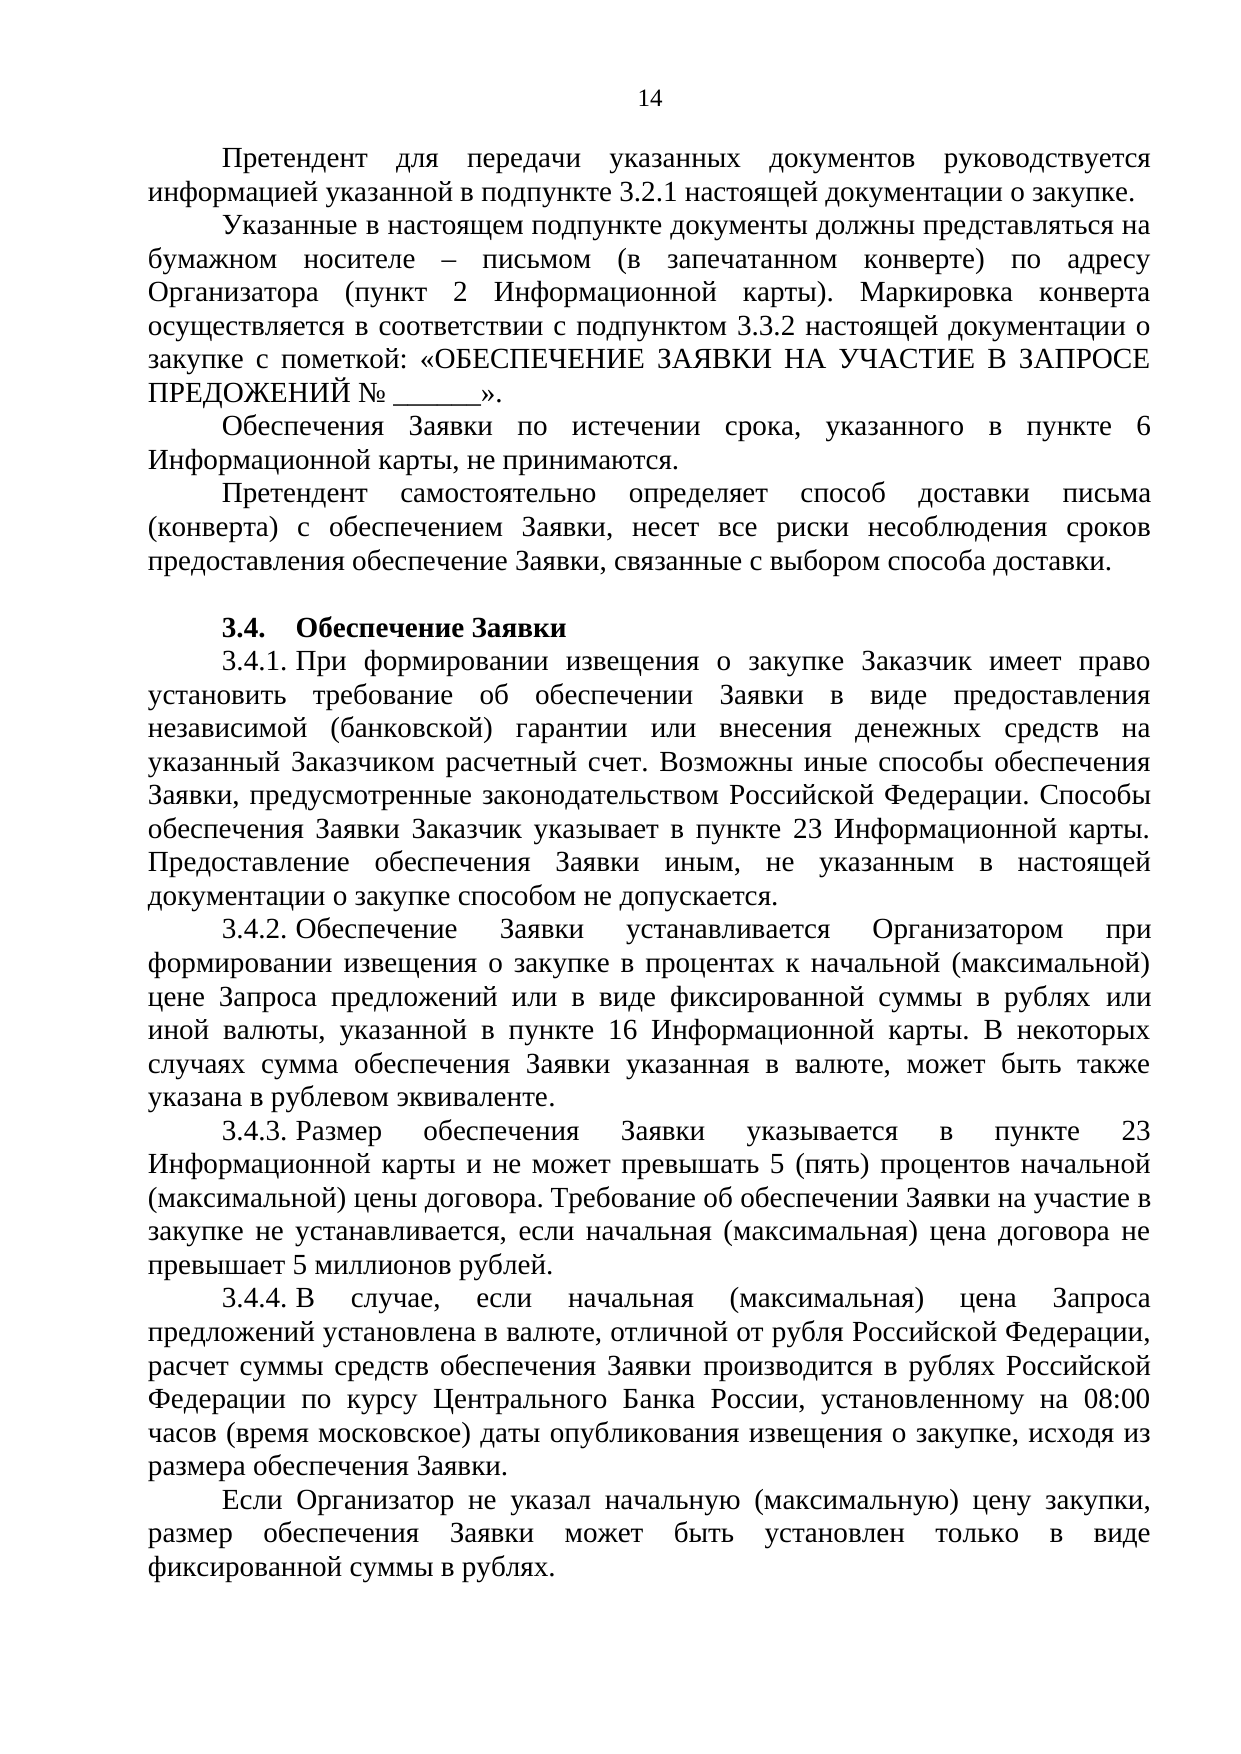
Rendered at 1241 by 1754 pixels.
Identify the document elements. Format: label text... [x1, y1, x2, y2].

list Размер обеспечения Заявки указывается в пункте 23 Информационной карты и не может превышать 5 (пять) процентов начальной (максимальной) цены договора. Требование об обеспечении Заявки на участие в закупке не устанавливается, если начальная (максимальная) цена договора не превышает 5 миллионов рублей. [148, 1113, 1152, 1281]
list При формировании извещения о закупке Заказчик имеет право установить требование об обеспечении Заявки в виде предоставления независимой (банковской) гарантии или внесения денежных средств на указанный Заказчиком расчетный счет. Возможны иные способы обеспечения Заявки, предусмотренные законодательством Российской Федерации. Способы обеспечения Заявки Заказчик указывает в пункте 23 Информационной карты. Предоставление обеспечения Заявки иным, не указанным в настоящей документации о закупке способом не допускается. [148, 643, 1152, 912]
list Обеспечение Заявки устанавливается Организатором при формировании извещения о закупке в процентах к начальной (максимальной) цене Запроса предложений или в виде фиксированной суммы в рублях или иной валюты, указанной в пункте 16 Информационной карты. В некоторых случаях сумма обеспечения Заявки указанная в валюте, может быть также указана в рублевом эквиваленте. [148, 912, 1152, 1113]
text Претендент для передачи указанных документов руководствуется информацией указанной в подпункте 3.2.1 настоящей документации о закупке. [148, 140, 1152, 207]
text Указанные в настоящем подпункте документы должны представляться на бумажном носителе – письмом (в запечатанном конверте) по адресу Организатора (пункт 2 Информационной карты). Маркировка конверта осуществляется в соответствии с подпунктом 3.3.2 настоящей документации о закупке с пометкой: «ОБЕСПЕЧЕНИЕ ЗАЯВКИ НА УЧАСТИЕ В ЗАПРОСЕ ПРЕДОЖЕНИЙ № ______». [148, 207, 1152, 408]
text Претендент самостоятельно определяет способ доставки письма (конверта) с обеспечением Заявки, несет все риски несоблюдения сроков предоставления обеспечение Заявки, связанные с выбором способа доставки. [148, 476, 1152, 576]
list Обеспечение Заявки [148, 610, 1152, 643]
list В случае, если начальная (максимальная) цена Запроса предложений установлена в валюте, отличной от рубля Российской Федерации, расчет суммы средств обеспечения Заявки производится в рублях Российской Федерации по курсу Центрального Банка России, установленному на 08:00 часов (время московское) даты опубликования извещения о закупке, исходя из размера обеспечения Заявки. [148, 1281, 1152, 1482]
text Если Организатор не указал начальную (максимальную) цену закупки, размер обеспечения Заявки может быть установлен только в виде фиксированной суммы в рублях. [148, 1482, 1152, 1582]
text Обеспечения Заявки по истечении срока, указанного в пункте 6 Информационной карты, не принимаются. [148, 408, 1152, 476]
